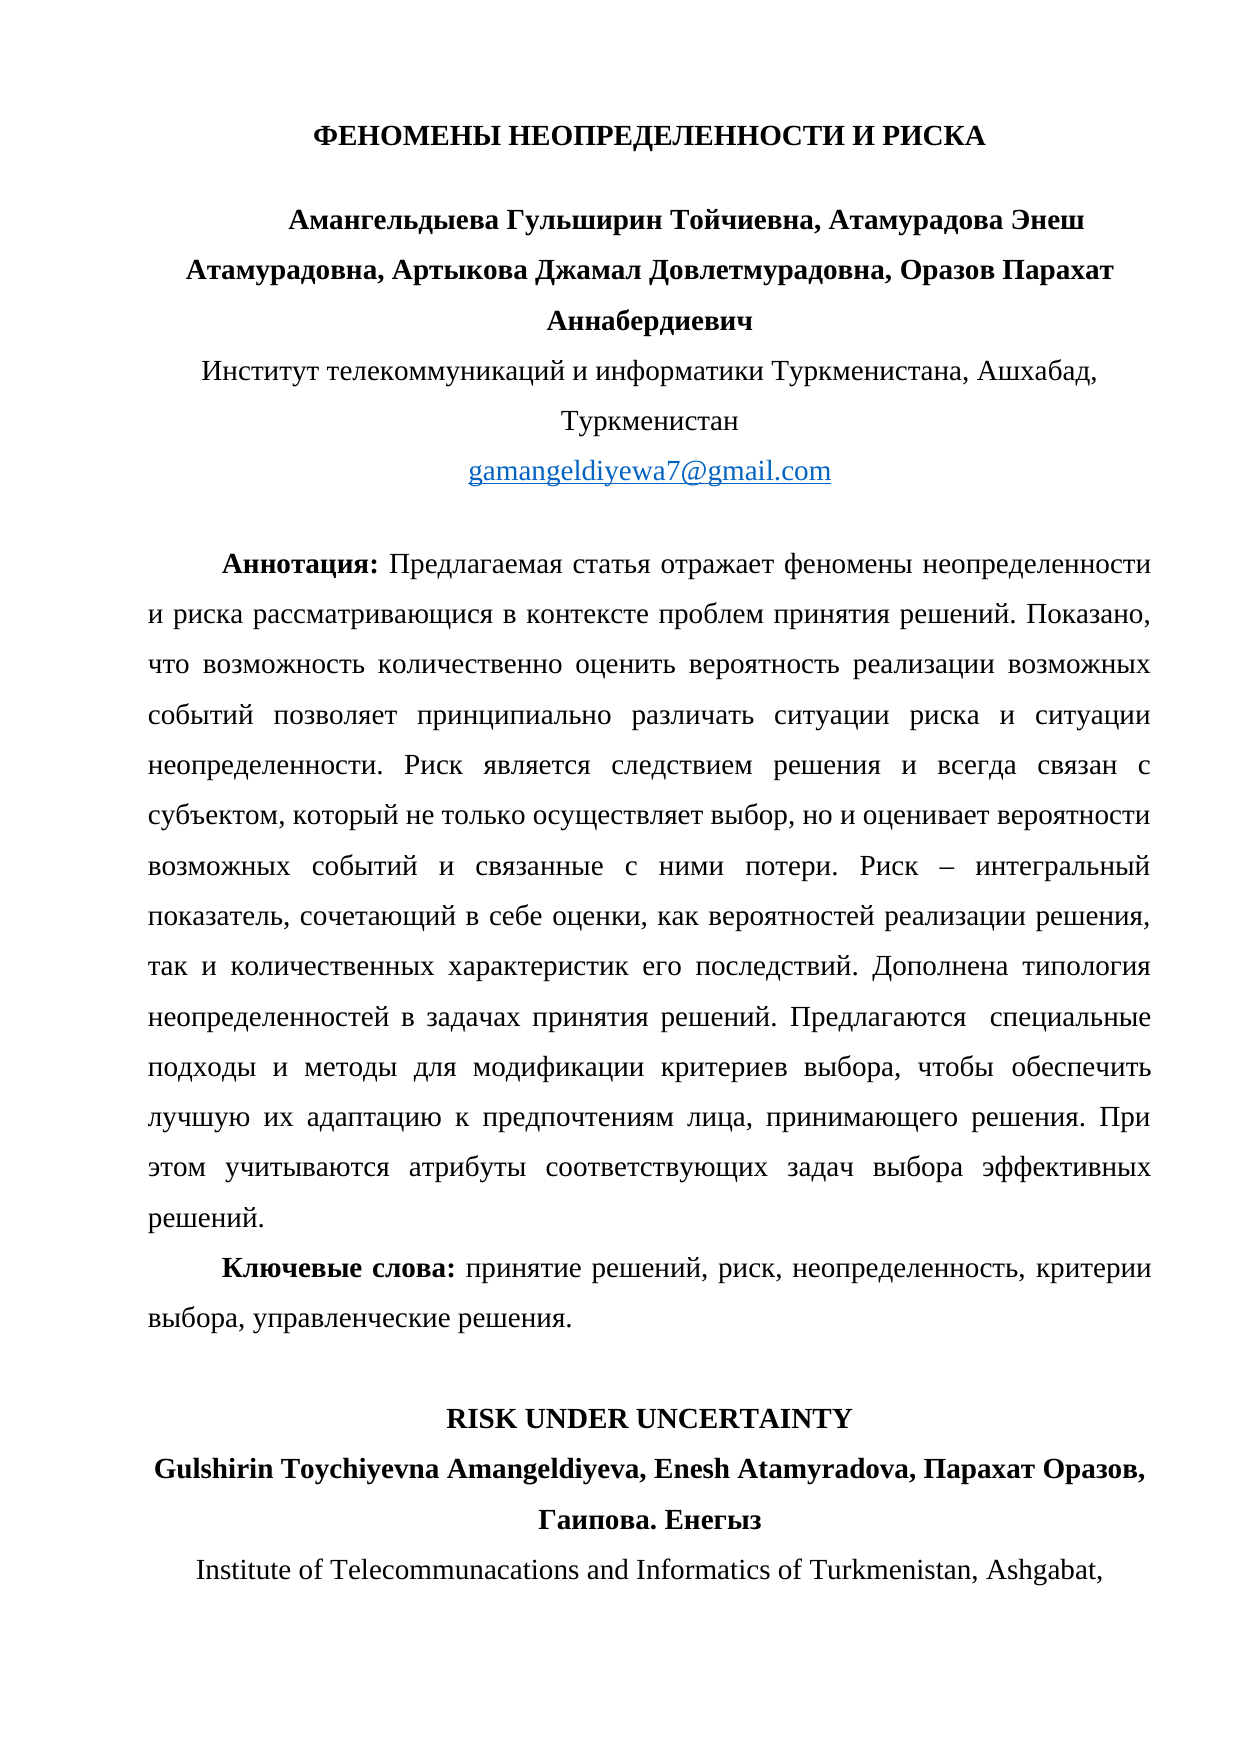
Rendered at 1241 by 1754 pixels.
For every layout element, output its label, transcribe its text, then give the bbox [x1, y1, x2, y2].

text Институт телекоммуникаций и информатики Туркменистана, Ашхабад, Туркменистан [148, 353, 1152, 437]
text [148, 1552, 1152, 1586]
text ФЕНОМЕНЫ НЕОПРЕДЕЛЕННОСТИ И РИСКА [148, 118, 1152, 152]
text Амангельдыева Гульширин Тойчиевна, Атамурадова Энеш Атамурадовна, Артыкова Джамал Довлетмурадовна, Оразов Парахат Аннабердиевич [148, 202, 1152, 336]
text Аннотация: Предлагаемая статья отражает феномены неопределенности и риска рассматривающися в контексте проблем принятия решений. Показано, что возможность количественно оценить вероятность реализации возможных событий позволяет принципиально различать ситуации риска и ситуации неопределенности. Риск является следствием решения и всегда связан с субъектом, который не только осуществляет выбор, но и оценивает вероятности возможных событий и связанные с ними потери. Риск – интегральный показатель, сочетающий в себе оценки, как вероятностей реализации решения, так и количественных характеристик его последствий. Дополнена типология неопределенностей в задачах принятия решений. Предлагаются специальные подходы и методы для модификации критериев выбора, чтобы обеспечить лучшую их адаптацию к предпочтениям лица, принимающего решения. При этом учитываются атрибуты соответствующих задач выбора эффективных решений. [148, 546, 1152, 1233]
text Gulshirin Toychiyevna Amangeldiyeva, Enesh Atamyradova, Парахат Оразов, Гаипова. Енегыз [148, 1451, 1152, 1535]
text Ключевые слова: принятие решений, риск, неопределенность, критерии выбора, управленческие решения. [148, 1250, 1152, 1334]
text RISK UNDER UNCERTAINTY [148, 1401, 1152, 1435]
text gamangeldiyewa7@gmail.com [148, 453, 1152, 487]
